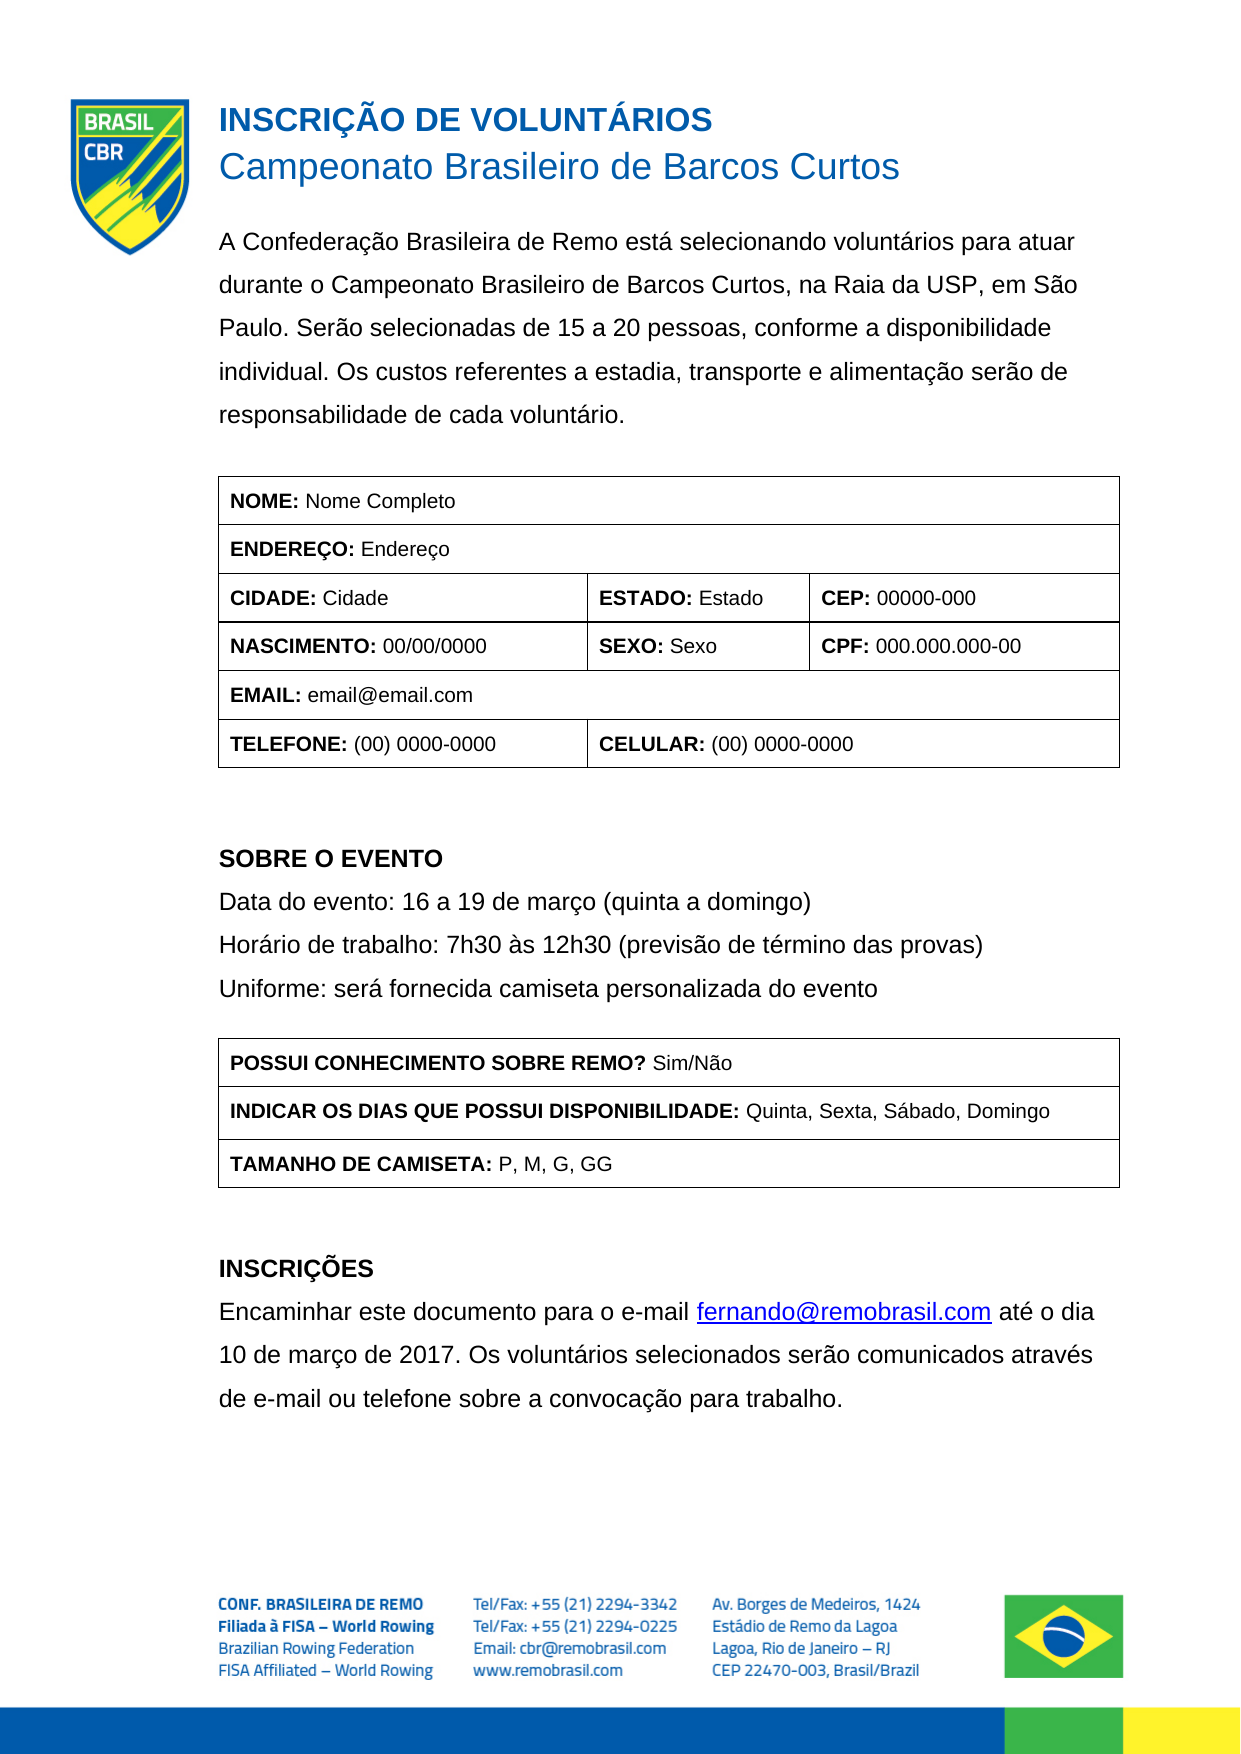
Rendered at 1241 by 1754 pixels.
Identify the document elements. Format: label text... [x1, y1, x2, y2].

table_header POSSUI CONHECIMENTO SOBRE REMO? Sim/Não [219, 1039, 1119, 1086]
table_cell TAMANHO DE CAMISETA: P, M, G, GG [219, 1140, 1119, 1187]
text Data do evento: 16 a 19 de março (quinta a domingo) [218, 887, 1122, 916]
picture [0, 0, 1241, 1754]
text Encaminhar este documento para o e-mail fernando@remobrasil.com até o dia 10 de março de 2017. Os voluntários selecionados serão comunicados através de e-mail ou telefone sobre a convocação para trabalho. [218, 1297, 1122, 1412]
table_cell CPF: 000.000.000-00 [810, 623, 1119, 670]
text Horário de trabalho: 7h30 às 12h30 (previsão de término das provas) [218, 931, 1122, 959]
table_cell CEP: 00000-000 [810, 574, 1119, 621]
text Uniforme: será fornecida camiseta personalizada do evento [218, 974, 1122, 1002]
table_cell CELULAR: (00) 0000-0000 [588, 720, 1119, 767]
table_cell ENDEREÇO: Endereço [219, 525, 1119, 573]
table_cell INDICAR OS DIAS QUE POSSUI DISPONIBILIDADE: Quinta, Sexta, Sábado, Domingo [219, 1087, 1119, 1138]
text SOBRE O EVENTO [218, 844, 1122, 873]
table_cell SEXO: Sexo [588, 623, 809, 670]
table_header NOME: Nome Completo [219, 477, 1119, 524]
text INSCRIÇÃO DE VOLUNTÁRIOS [218, 100, 1122, 139]
table_cell CIDADE: Cidade [219, 574, 587, 621]
table_cell TELEFONE: (00) 0000-0000 [219, 720, 587, 767]
table_cell ESTADO: Estado [588, 574, 809, 621]
text INSCRIÇÕES [218, 1254, 1122, 1283]
table_cell EMAIL: email@email.com [219, 671, 1119, 718]
text A Confederação Brasileira de Remo está selecionando voluntários para atuar durante o Campeonato Brasileiro de Barcos Curtos, na Raia da USP, em São Paulo. Serão selecionadas de 15 a 20 pessoas, conforme a disponibilidade individual. Os custos referentes a estadia, transporte e alimentação serão de responsabilidade de cada voluntário. [218, 227, 1122, 428]
table_cell NASCIMENTO: 00/00/0000 [219, 623, 587, 670]
text Campeonato Brasileiro de Barcos Curtos [218, 144, 1122, 188]
